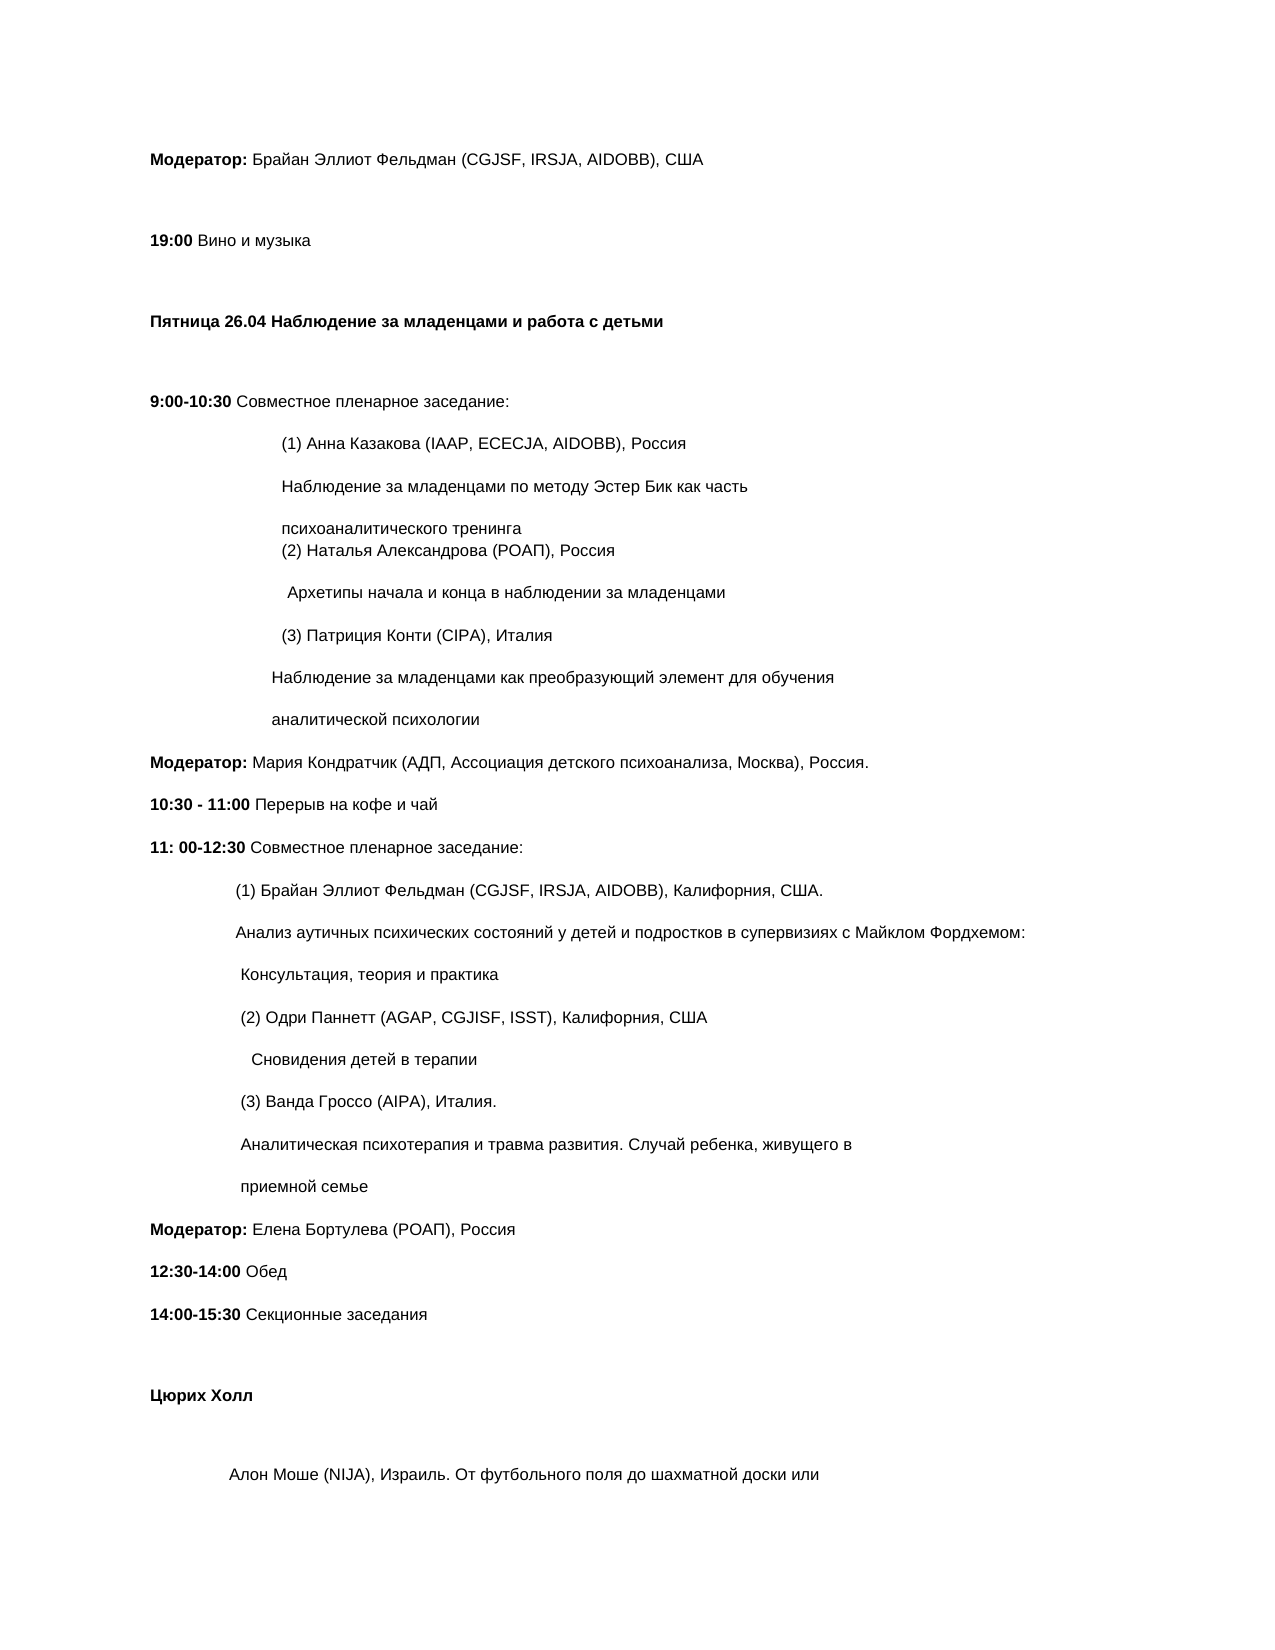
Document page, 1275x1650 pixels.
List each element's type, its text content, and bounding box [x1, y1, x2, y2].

text (2) Наталья Александрова (РОАП), Россия [281, 541, 668, 560]
text Аналитическая психотерапия и травма развития. Случай ребенка, живущего в [240, 1135, 941, 1154]
text 9:00-10:30 Совместное пленарное заседание: [150, 392, 565, 411]
text 19:00 Вино и музыка [150, 230, 395, 249]
text (3) Патриция Конти (CIPA), Италия [281, 625, 602, 644]
text Модератор: Мария Кондратчик (АДП, Ассоциация детского психоанализа, Москва), Россия. [150, 753, 938, 772]
text Анализ аутичных психических состояний у детей и подростков в супервизиях с Майклом Фордхемом: [235, 923, 1125, 942]
text психоаналитического тренинга [281, 518, 591, 538]
text (1) Анна Казакова (IAAP, ECECJA, AIDOBB), Россия [281, 434, 743, 453]
text Наблюдение за младенцами по методу Эстер Бик как часть [281, 477, 822, 496]
text 10:30 - 11:00 Перерыв на кофе и чай [150, 795, 457, 814]
text Архетипы начала и конца в наблюдении за младенцами [287, 583, 792, 602]
text Пятница 26.04 Наблюдение за младенцами и работа с детьми [150, 311, 712, 331]
text 14:00-15:30 Секционные заседания [150, 1305, 472, 1324]
text приемной семье [240, 1177, 413, 1196]
text Цюрих Холл [150, 1385, 256, 1404]
text (3) Ванда Гроссо (AIPA), Италия. [240, 1092, 546, 1111]
text Наблюдение за младенцами как преобразующий элемент для обучения [271, 668, 913, 687]
text Модератор: Брайан Эллиот Фельдман (CGJSF, IRSJA, AIDOBB), США [150, 150, 735, 169]
text 12:30-14:00 Обед [150, 1262, 319, 1281]
text 11: 00-12:30 Совместное пленарное заседание: [150, 838, 549, 857]
text Сновидения детей в терапии [251, 1050, 529, 1069]
text (1) Брайан Эллиот Фельдман (CGJSF, IRSJA, AIDOBB), Калифорния, США. [235, 880, 894, 899]
text Алон Моше (NIJA), Израиль. От футбольного поля до шахматной доски или [229, 1465, 900, 1484]
text (2) Одри Паннетт (AGAP, CGJISF, ISST), Калифорния, США [240, 1007, 764, 1027]
text аналитической психологии [271, 710, 534, 729]
text Модератор: Елена Бортулева (РОАП), Россия [150, 1219, 536, 1239]
text Консультация, теория и практика [240, 965, 559, 984]
